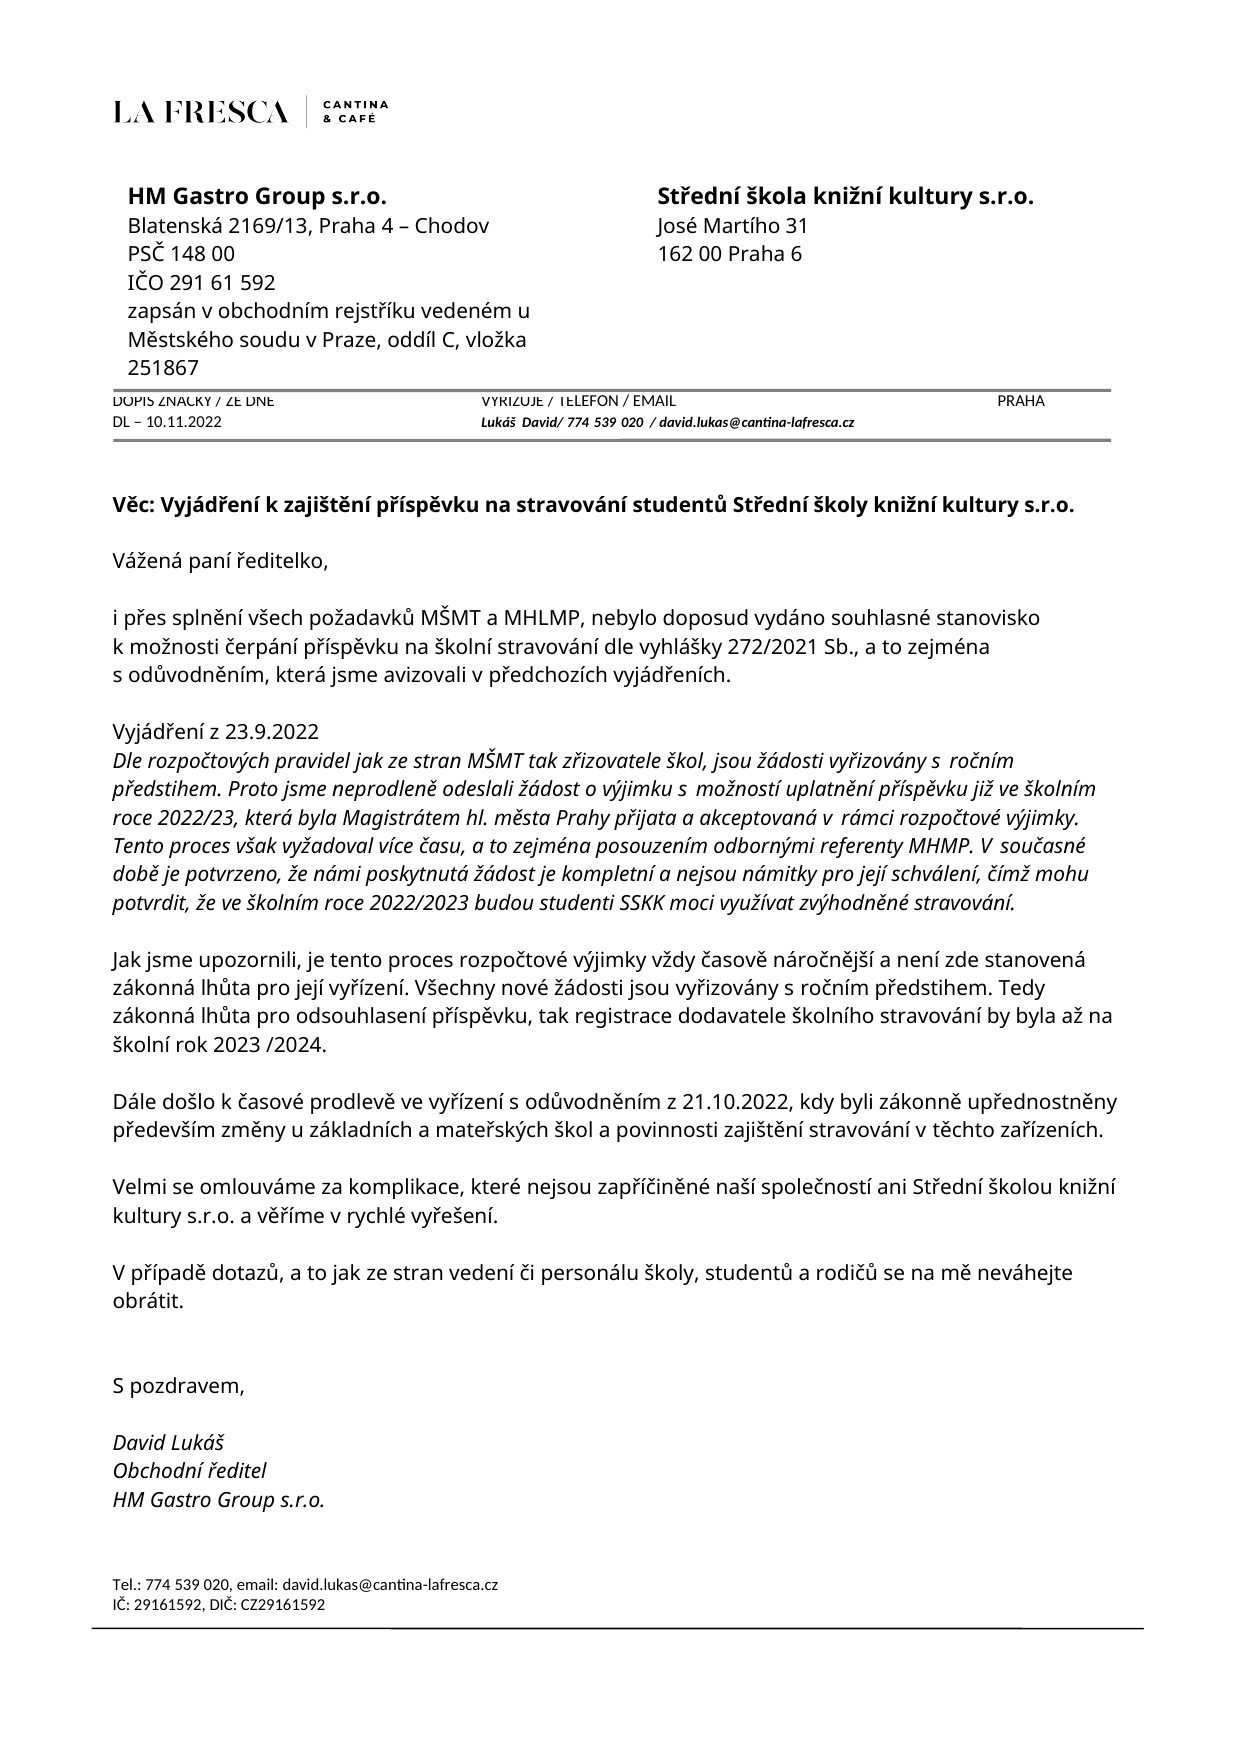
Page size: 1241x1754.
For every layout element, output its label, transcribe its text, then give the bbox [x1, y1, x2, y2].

text i přes splnění všech požadavků MŠMT a MHLMP, nebylo doposud vydáno souhlasné stanovisko k možnosti čerpání příspěvku na školní stravování dle vyhlášky 272/2021 Sb., a to zejména s odůvodněním, která jsme avizovali v předchozích vyjádřeních. [112, 603, 1128, 689]
text Dle rozpočtových pravidel jak ze stran MŠMT tak zřizovatele škol, jsou žádosti vyřizovány s ročním předstihem. Proto jsme neprodleně odeslali žádost o výjimku s možností uplatnění příspěvku již ve školním roce 2022/23, která byla Magistrátem hl. města Prahy přijata a akceptovaná v rámci rozpočtové výjimky. Tento proces však vyžadoval více času, a to zejména posouzením odbornými referenty MHMP. V současné době je potvrzeno, že námi poskytnutá žádost je kompletní a nejsou námitky pro její schválení, čímž mohu potvrdit, že ve školním roce 2022/2023 budou studenti SSKK moci využívat zvýhodněné stravování. [112, 746, 1128, 916]
picture [112, 73, 411, 150]
text Vážená paní ředitelko, [112, 547, 1128, 575]
text Jak jsme upozornili, je tento proces rozpočtové výjimky vždy časově náročnější a není zde stanovená zákonná lhůta pro její vyřízení. Všechny nové žádosti jsou vyřizovány s ročním předstihem. Tedy zákonná lhůta pro odsouhlasení příspěvku, tak registrace dodavatele školního stravování by byla až na školní rok 2023 /2024. [112, 945, 1128, 1058]
text S pozdravem, [112, 1371, 1128, 1400]
text DOPIS ZNAČKY / ZE DNE VYŘIZUJE / TELEFON / EMAIL PRAHA [112, 391, 1128, 411]
text DL – 10.11.2022 Lukáš David/ 774 539 020 / david.lukas@cantina-lafresca.cz [112, 411, 1128, 431]
text HM Gastro Group s.r.o. [112, 1485, 1128, 1513]
text Velmi se omlouváme za komplikace, které nejsou zapříčiněné naší společností ani Střední školou knižní kultury s.r.o. a věříme v rychlé vyřešení. [112, 1172, 1128, 1229]
text Dále došlo k časové prodlevě ve vyřízení s odůvodněním z 21.10.2022, kdy byli zákonně upřednostněny především změny u základních a mateřských škol a povinnosti zajištění stravování v těchto zařízeních. [112, 1087, 1128, 1144]
text Vyjádření z 23.9.2022 [112, 717, 1128, 746]
text David Lukáš [112, 1428, 1128, 1457]
text Věc: Vyjádření k zajištění příspěvku na stravování studentů Střední školy knižní kultury s.r.o. [112, 490, 1128, 518]
text V případě dotazů, a to jak ze stran vedení či personálu školy, studentů a rodičů se na mě neváhejte obrátit. [112, 1258, 1128, 1314]
text Obchodní ředitel [112, 1457, 1128, 1485]
